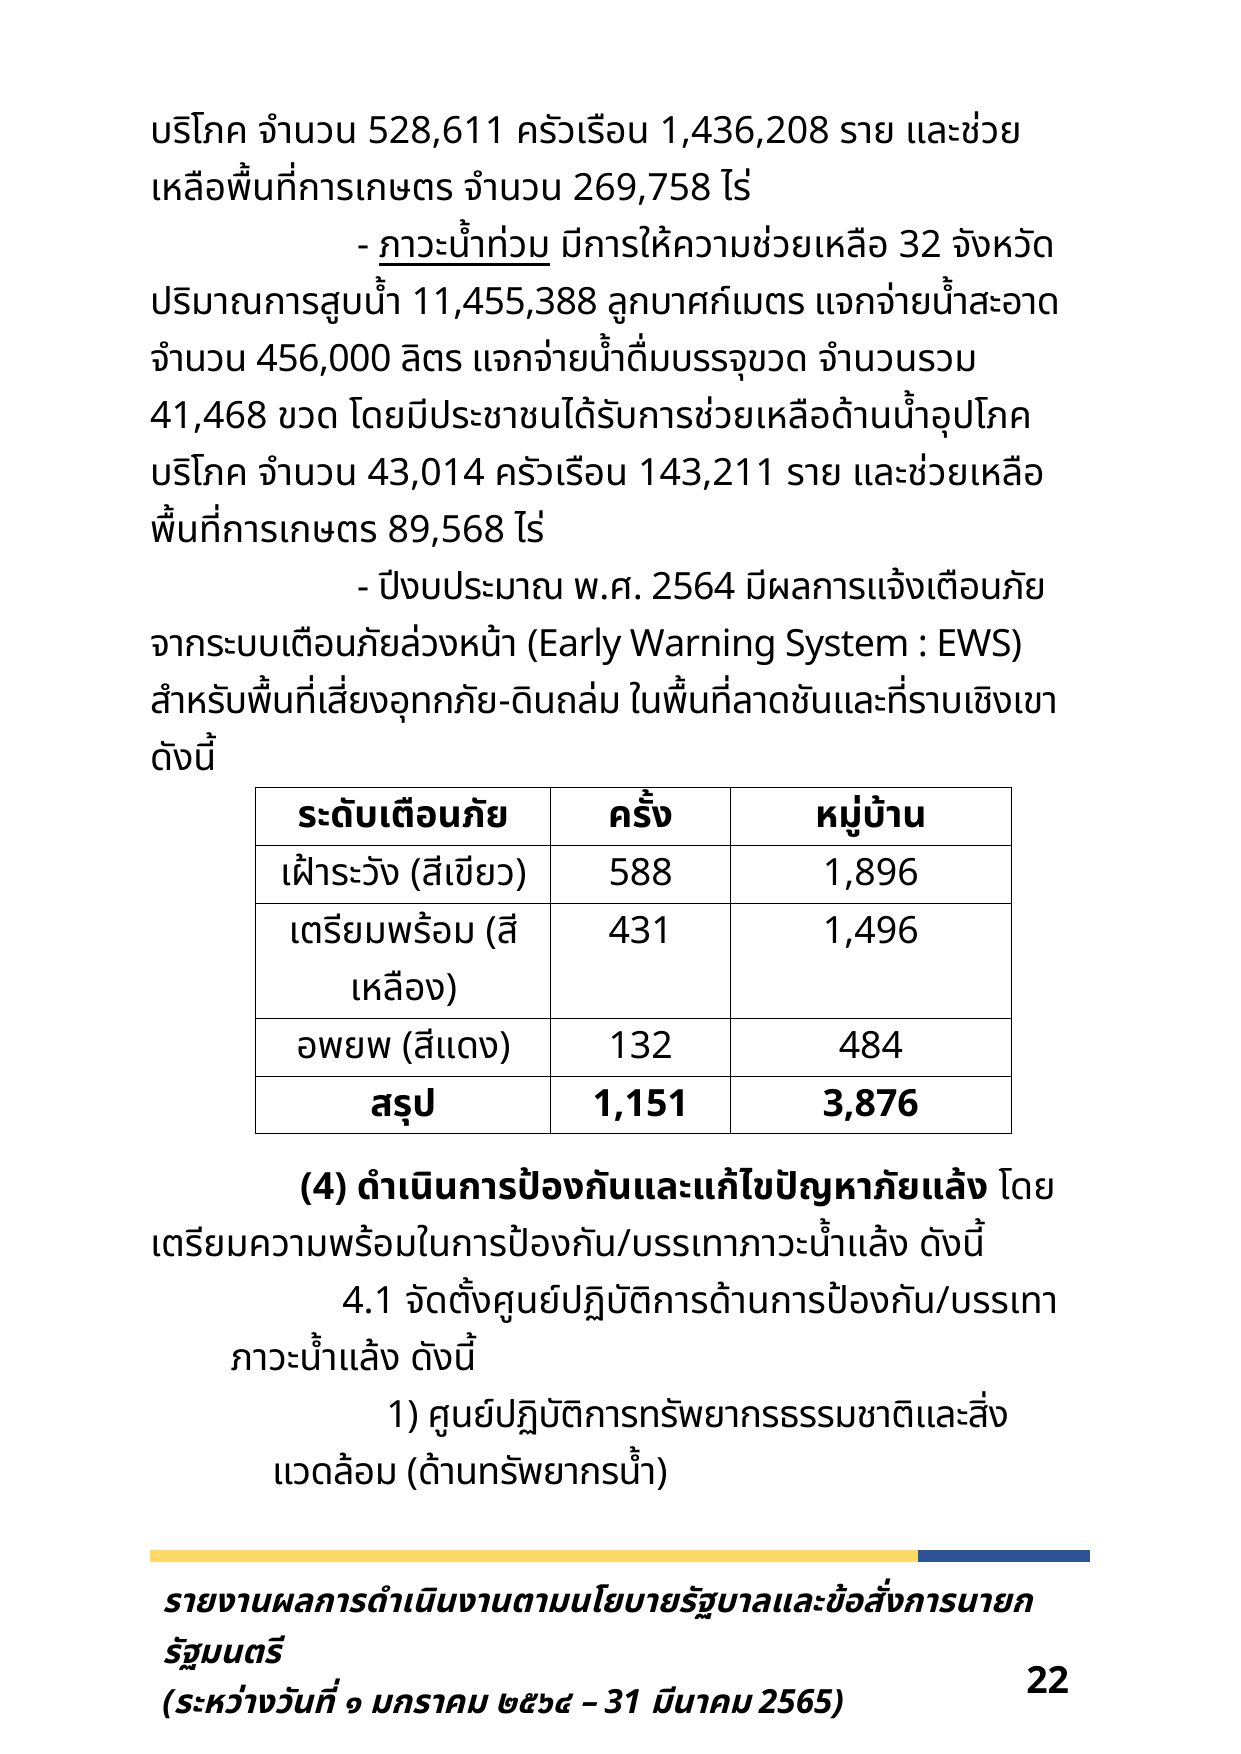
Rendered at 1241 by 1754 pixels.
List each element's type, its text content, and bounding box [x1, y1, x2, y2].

table_header หมู่บ้าน [731, 788, 1011, 844]
table_cell 132 [551, 1019, 730, 1076]
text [150, 103, 1090, 217]
text - ภาวะน้ำท่วม มีการให้ความช่วยเหลือ 32 จังหวัด ปริมาณการสูบน้ำ 11,455,388 ลูกบาศก์เมตร แจกจ่ายน้ำสะอาด จำนวน 456,000 ลิตร แจกจ่ายน้ำดื่มบรรจุขวด จำนวนรวม 41,468 ขวด โดยมีประชาชนได้รับการช่วยเหลือด้านน้ำอุปโภคบริโภค จำนวน 43,014 ครัวเรือน 143,211 ราย และช่วยเหลือพื้นที่การเกษตร 89,568 ไร่ [150, 217, 1090, 559]
table_cell 1,896 [731, 846, 1011, 903]
table_cell 431 [551, 904, 730, 1018]
table_cell 1,151 [551, 1077, 730, 1133]
table_cell 3,876 [731, 1077, 1011, 1133]
table_cell เฝ้าระวัง (สีเขียว) [256, 846, 550, 903]
table_cell เตรียมพร้อม (สีเหลือง) [256, 904, 550, 1018]
text - ปีงบประมาณ พ.ศ. 2564 มีผลการแจ้งเตือนภัยจากระบบเตือนภัยล่วงหน้า (Early Warning System : EWS) สำหรับพื้นที่เสี่ยงอุทกภัย-ดินถล่ม ในพื้นที่ลาดชันและที่ราบเชิงเขา ดังนี้ [150, 559, 1090, 787]
table_header ระดับเตือนภัย [256, 788, 550, 844]
table_header ครั้ง [551, 788, 730, 844]
table_cell 588 [551, 846, 730, 903]
text 4.1 จัดตั้งศูนย์ปฏิบัติการด้านการป้องกัน/บรรเทาภาวะน้ำแล้ง ดังนี้ [230, 1273, 1090, 1387]
table_cell อพยพ (สีแดง) [256, 1019, 550, 1076]
text (4) ดำเนินการป้องกันและแก้ไขปัญหาภัยแล้ง โดยเตรียมความพร้อมในการป้องกัน/บรรเทาภาวะน้ำแล้ง ดังนี้ [150, 1159, 1090, 1273]
text 1) ศูนย์ปฏิบัติการทรัพยากรธรรมชาติและสิ่งแวดล้อม (ด้านทรัพยากรน้ำ) [272, 1387, 1090, 1501]
table_cell 1,496 [731, 904, 1011, 1018]
table_cell สรุป [256, 1077, 550, 1133]
table_cell 484 [731, 1019, 1011, 1076]
